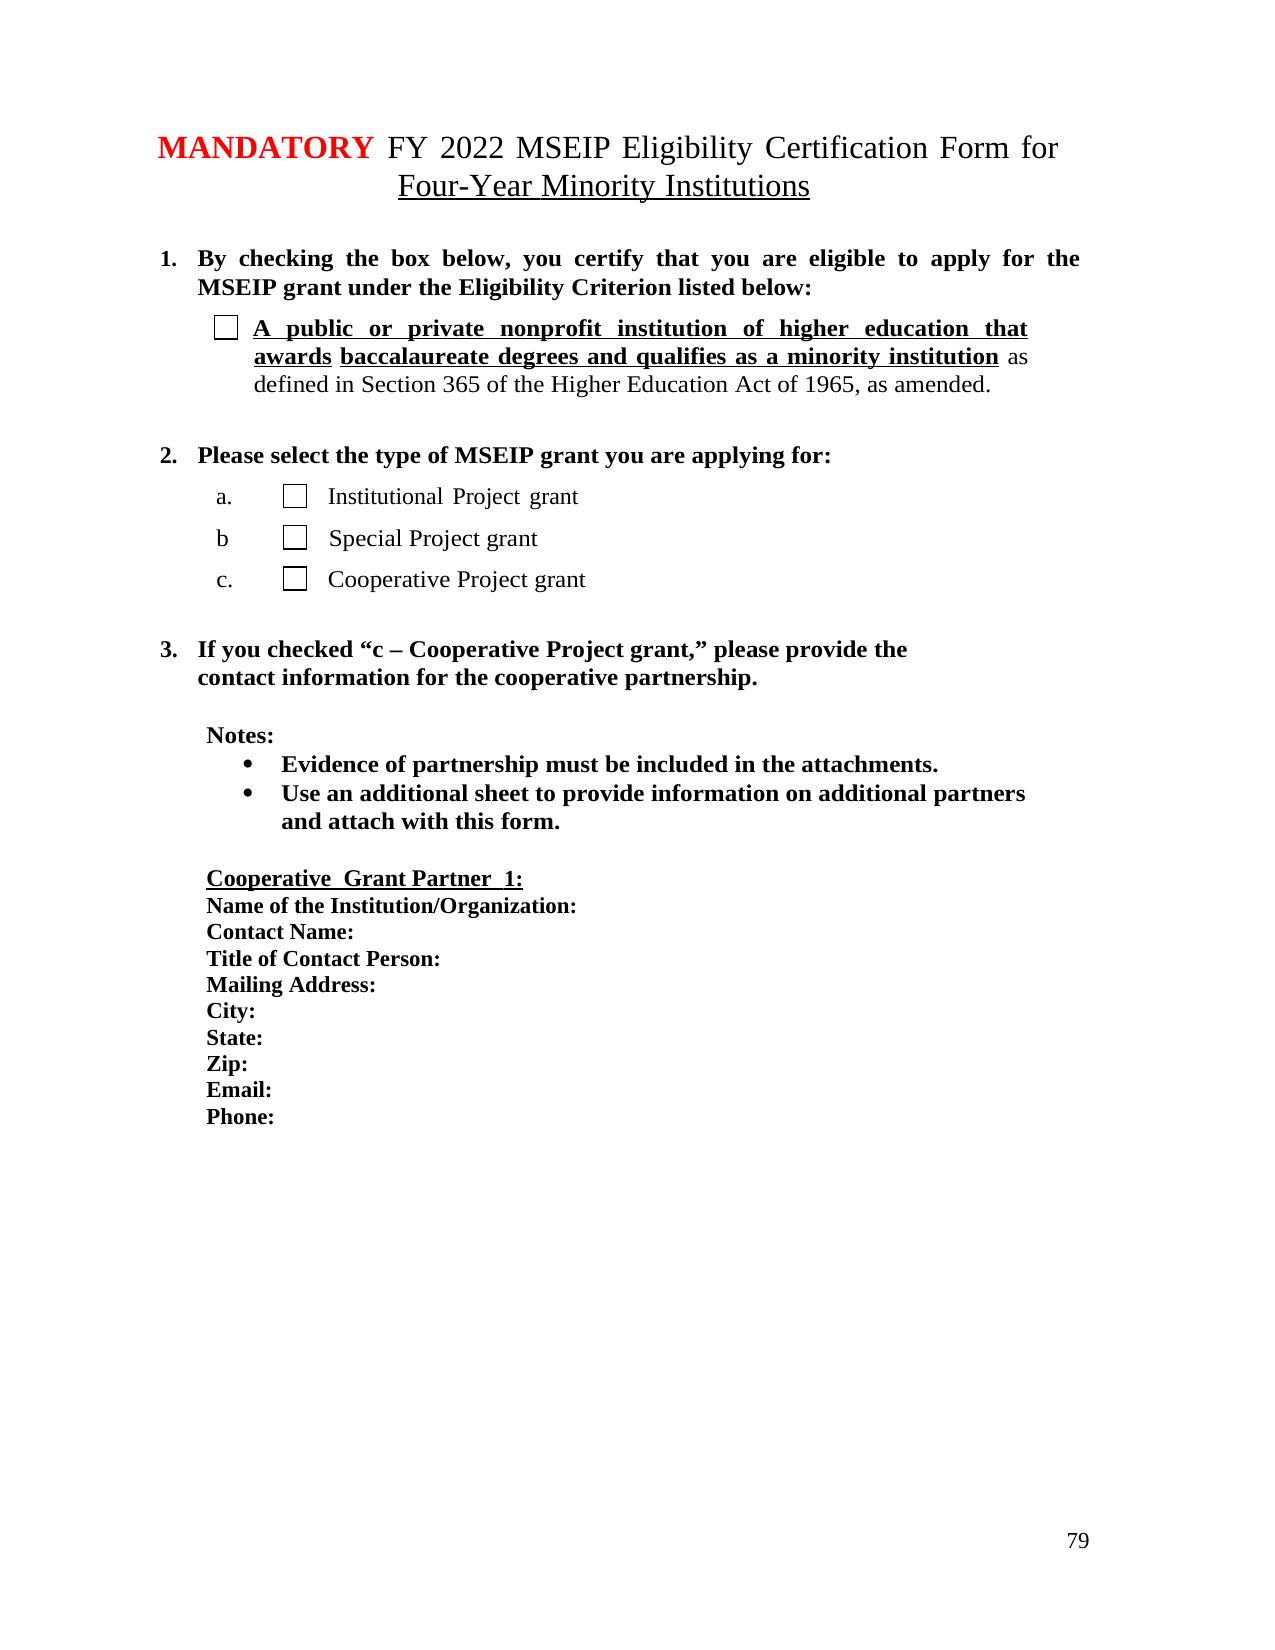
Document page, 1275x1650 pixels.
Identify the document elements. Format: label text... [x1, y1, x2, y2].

text A public or private nonprofit institution of higher education that awards baccalaureate degrees and qualifies as a minority institution as defined in Section 365 of the Higher Education Act of 1965, as amended. [253, 339, 1028, 398]
text b Special Project grant [216, 524, 1242, 551]
text A public or private nonprofit institution of higher education that awards baccalaureate degrees and qualifies as a minority institution as defined in Section 365 of the Higher Education Act of 1965, as amended. [253, 314, 1028, 338]
text Title of Contact Person: Mailing Address: [206, 945, 443, 997]
text City: State: Zip: Email: Phone: [206, 997, 277, 1129]
list If you checked “c – Cooperative Project grant,” please provide the contact information for the cooperative partnership. [160, 635, 989, 691]
subtitle MANDATORY FY 2022 MSEIP Eligibility Certification Form for Four-Year Minority Institutions [157, 128, 1061, 203]
list Use an additional sheet to provide information on additional partners and attach with this form. [243, 779, 1068, 835]
subtitle Please select the type of MSEIP grant you are applying for: [159, 441, 1242, 469]
text Notes: [206, 721, 1242, 749]
list Evidence of partnership must be included in the attachments. [243, 750, 1242, 778]
list Institutional Project grant [216, 482, 1242, 510]
subtitle By checking the box below, you certify that you are eligible to apply for the MSEIP grant under the Eligibility Criterion listed below: [160, 244, 1081, 300]
text Cooperative Grant Partner 1: Name of the Institution/Organization: Contact Name: [206, 864, 579, 945]
text c. Cooperative Project grant [216, 565, 1242, 593]
